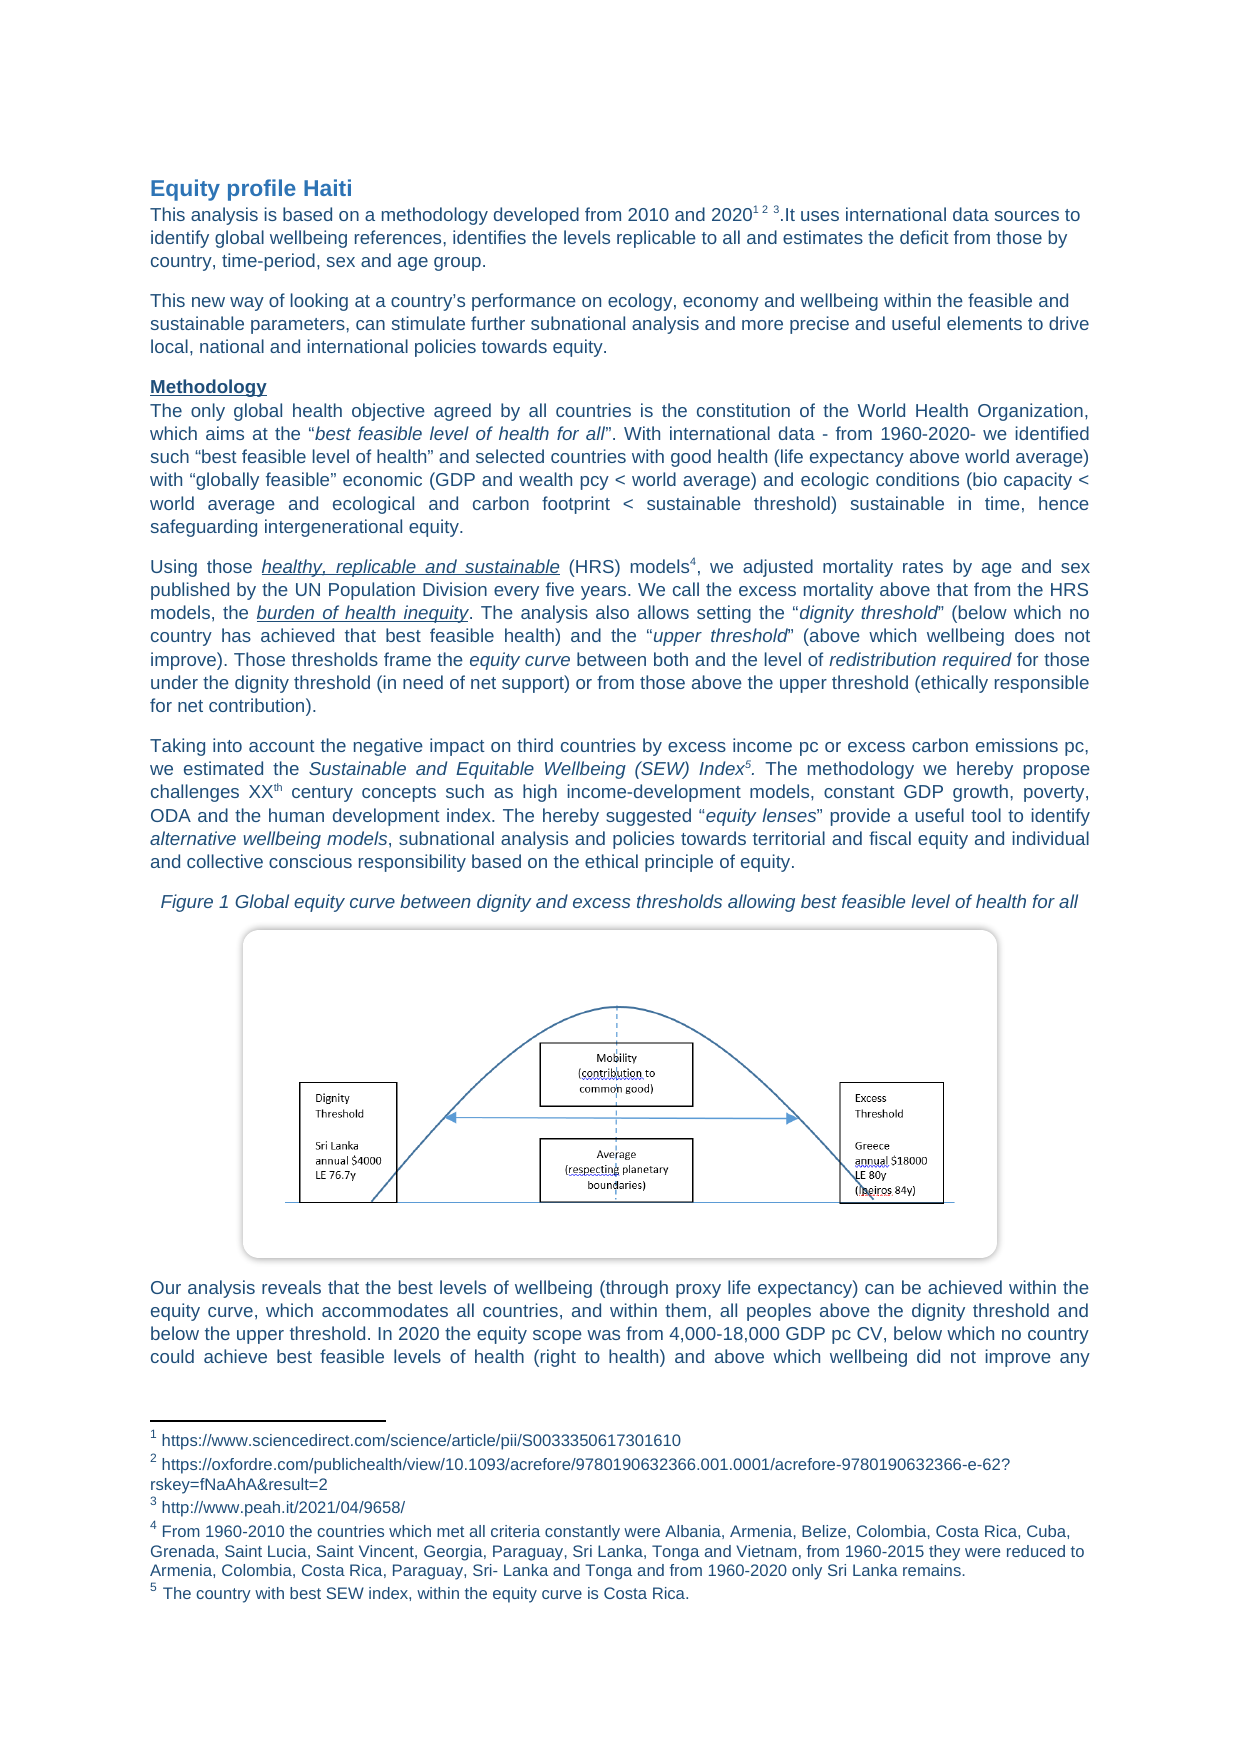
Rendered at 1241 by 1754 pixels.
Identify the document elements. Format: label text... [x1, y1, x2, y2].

subtitle Equity profile Haiti [150, 175, 1090, 201]
text Figure 1 Global equity curve between dignity and excess thresholds allowing best feasible level of health for all [150, 891, 1090, 912]
text Taking into account the negative impact on third countries by excess income pc or excess carbon emissions pc, we estimated the Sustainable and Equitable Wellbeing (SEW) Index. The methodology we hereby propose challenges XXth century concepts such as high income-development models, constant GDP growth, poverty, ODA and the human development index. The hereby suggested “equity lenses” provide a useful tool to identify alternative wellbeing models, subnational analysis and policies towards territorial and fiscal equity and individual and collective conscious responsibility based on the ethical principle of equity. [150, 735, 1090, 872]
text The only global health objective agreed by all countries is the constitution of the World Health Organization, which aims at the “best feasible level of health for all”. With international data - from 1960-2020- we identified such “best feasible level of health” and selected countries with good health (life expectancy above world average) with “globally feasible” economic (GDP and wealth pcy < world average) and ecologic conditions (bio capacity < world average and ecological and carbon footprint < sustainable threshold) sustainable in time, hence safeguarding intergenerational equity. [150, 399, 1090, 537]
text Using those healthy, replicable and sustainable (HRS) models, we adjusted mortality rates by age and sex published by the UN Population Division every five years. We call the excess mortality above that from the HRS models, the burden of health inequity. The analysis also allows setting the “dignity threshold” (below which no country has achieved that best feasible health) and the “upper threshold” (above which wellbeing does not improve). Those thresholds frame the equity curve between both and the level of redistribution required for those under the dignity threshold (in need of net support) or from those above the upper threshold (ethically responsible for net contribution). [150, 555, 1090, 716]
text This analysis is based on a methodology developed from 2010 and 2020 .It uses international data sources to identify global wellbeing references, identifies the levels replicable to all and estimates the deficit from those by country, time-period, sex and age group. [150, 203, 1090, 271]
text Methodology [150, 376, 1090, 398]
text This new way of looking at a country’s performance on ecology, economy and wellbeing within the feasible and sustainable parameters, can stimulate further subnational analysis and more precise and useful elements to drive local, national and international policies towards equity. [150, 290, 1090, 358]
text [150, 1277, 1090, 1368]
picture [275, 961, 965, 1227]
